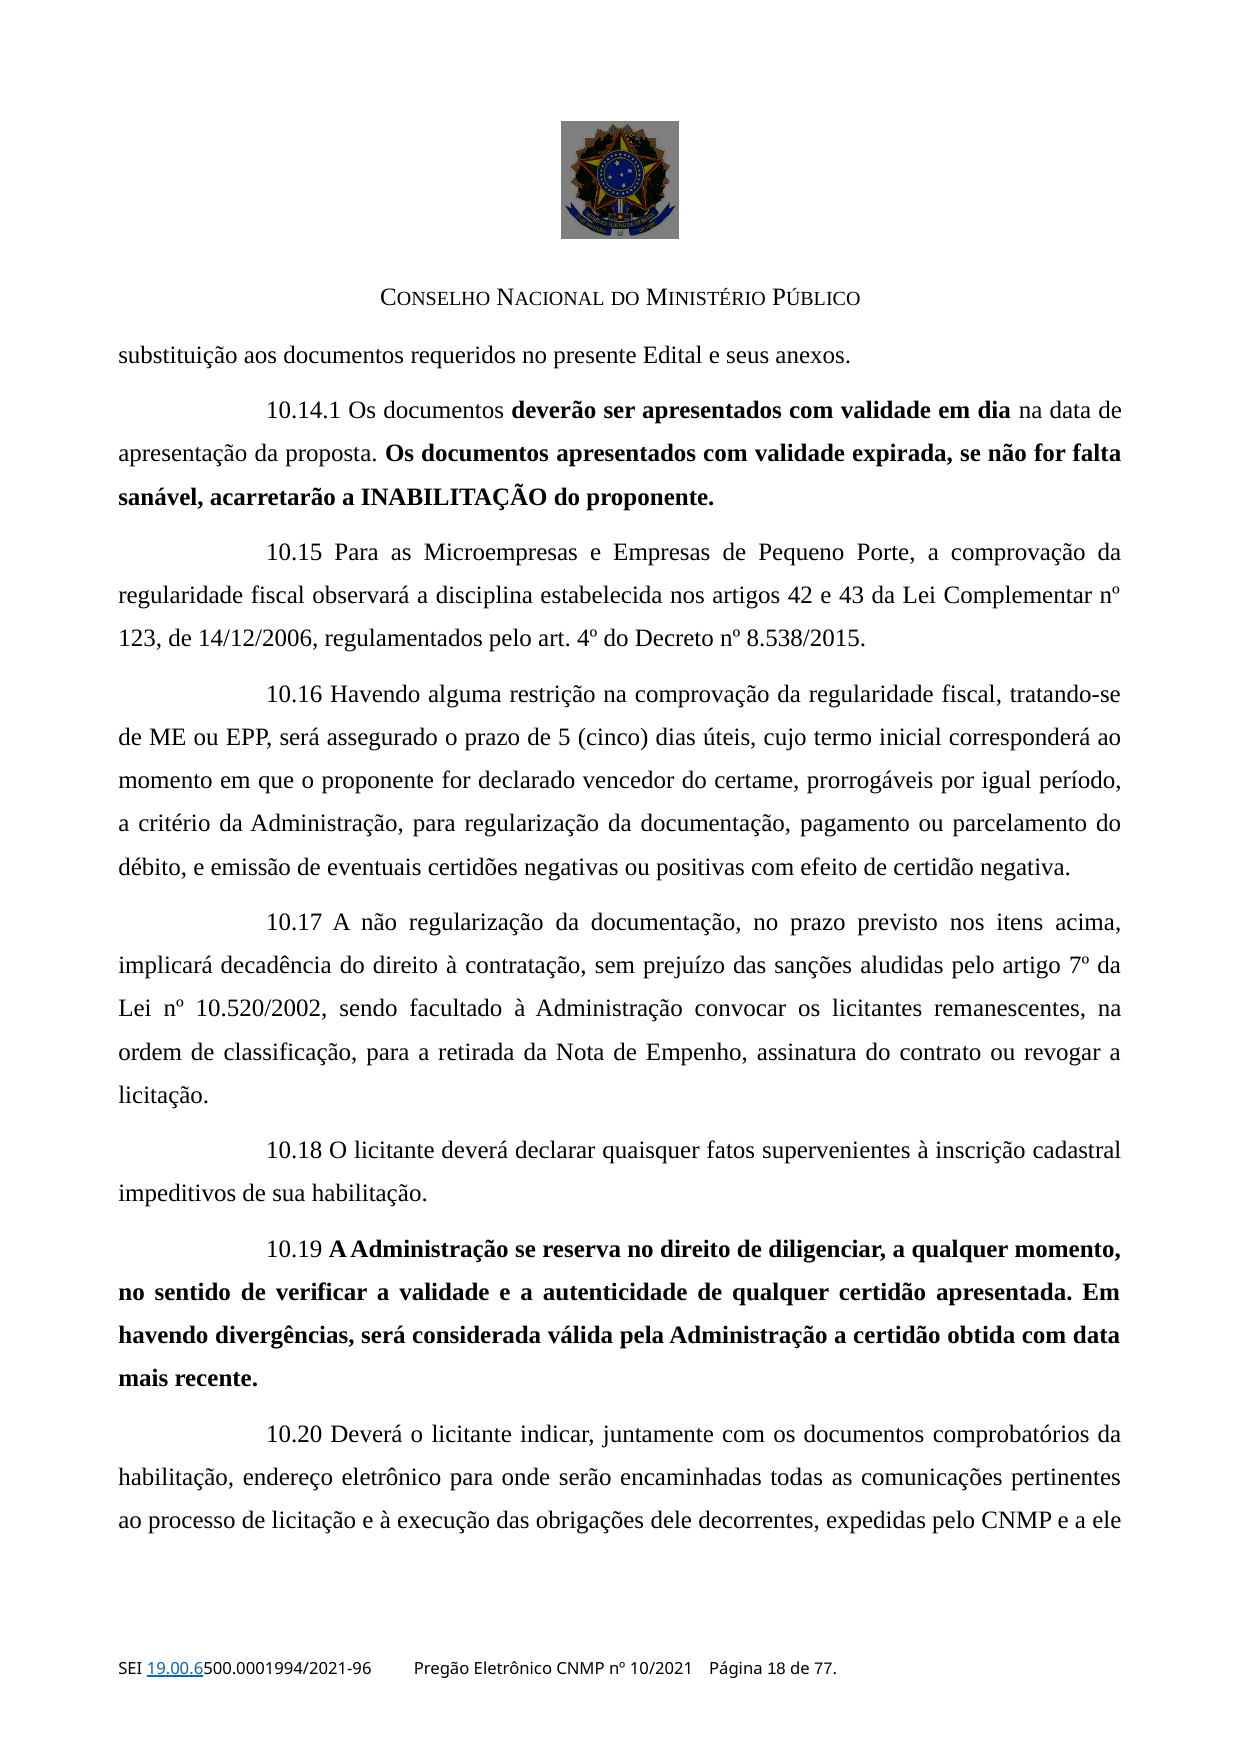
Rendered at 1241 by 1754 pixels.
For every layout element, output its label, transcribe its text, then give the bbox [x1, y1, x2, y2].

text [118, 340, 1122, 368]
text 10.17 A não regularização da documentação, no prazo previsto nos itens acima, implicará decadência do direito à contratação, sem prejuízo das sanções aludidas pelo artigo 7º da Lei nº 10.520/2002, sendo facultado à Administração convocar os licitantes remanescentes, na ordem de classificação, para a retirada da Nota de Empenho, assinatura do contrato ou revogar a licitação. [118, 907, 1122, 1108]
text 10.16 Havendo alguma restrição na comprovação da regularidade fiscal, tratando-se de ME ou EPP, será assegurado o prazo de 5 (cinco) dias úteis, cujo termo inicial corresponderá ao momento em que o proponente for declarado vencedor do certame, prorrogáveis por igual período, a critério da Administração, para regularização da documentação, pagamento ou parcelamento do débito, e emissão de eventuais certidões negativas ou positivas com efeito de certidão negativa. [118, 679, 1122, 880]
text 10.14.1 Os documentos deverão ser apresentados com validade em dia na data de apresentação da proposta. Os documentos apresentados com validade expirada, se não for falta sanável, acarretarão a INABILITAÇÃO do proponente. [118, 395, 1122, 510]
text 10.15 Para as Microempresas e Empresas de Pequeno Porte, a comprovação da regularidade fiscal observará a disciplina estabelecida nos artigos 42 e 43 da Lei Complementar nº 123, de 14/12/2006, regulamentados pelo art. 4º do Decreto nº 8.538/2015. [118, 537, 1122, 652]
text 10.18 O licitante deverá declarar quaisquer fatos supervenientes à inscrição cadastral impeditivos de sua habilitação. [118, 1135, 1122, 1207]
text 10.19 A Administração se reserva no direito de diligenciar, a qualquer momento, no sentido de verificar a validade e a autenticidade de qualquer certidão apresentada. Em havendo divergências, será considerada válida pela Administração a certidão obtida com data mais recente. [118, 1234, 1122, 1392]
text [118, 1419, 1122, 1534]
